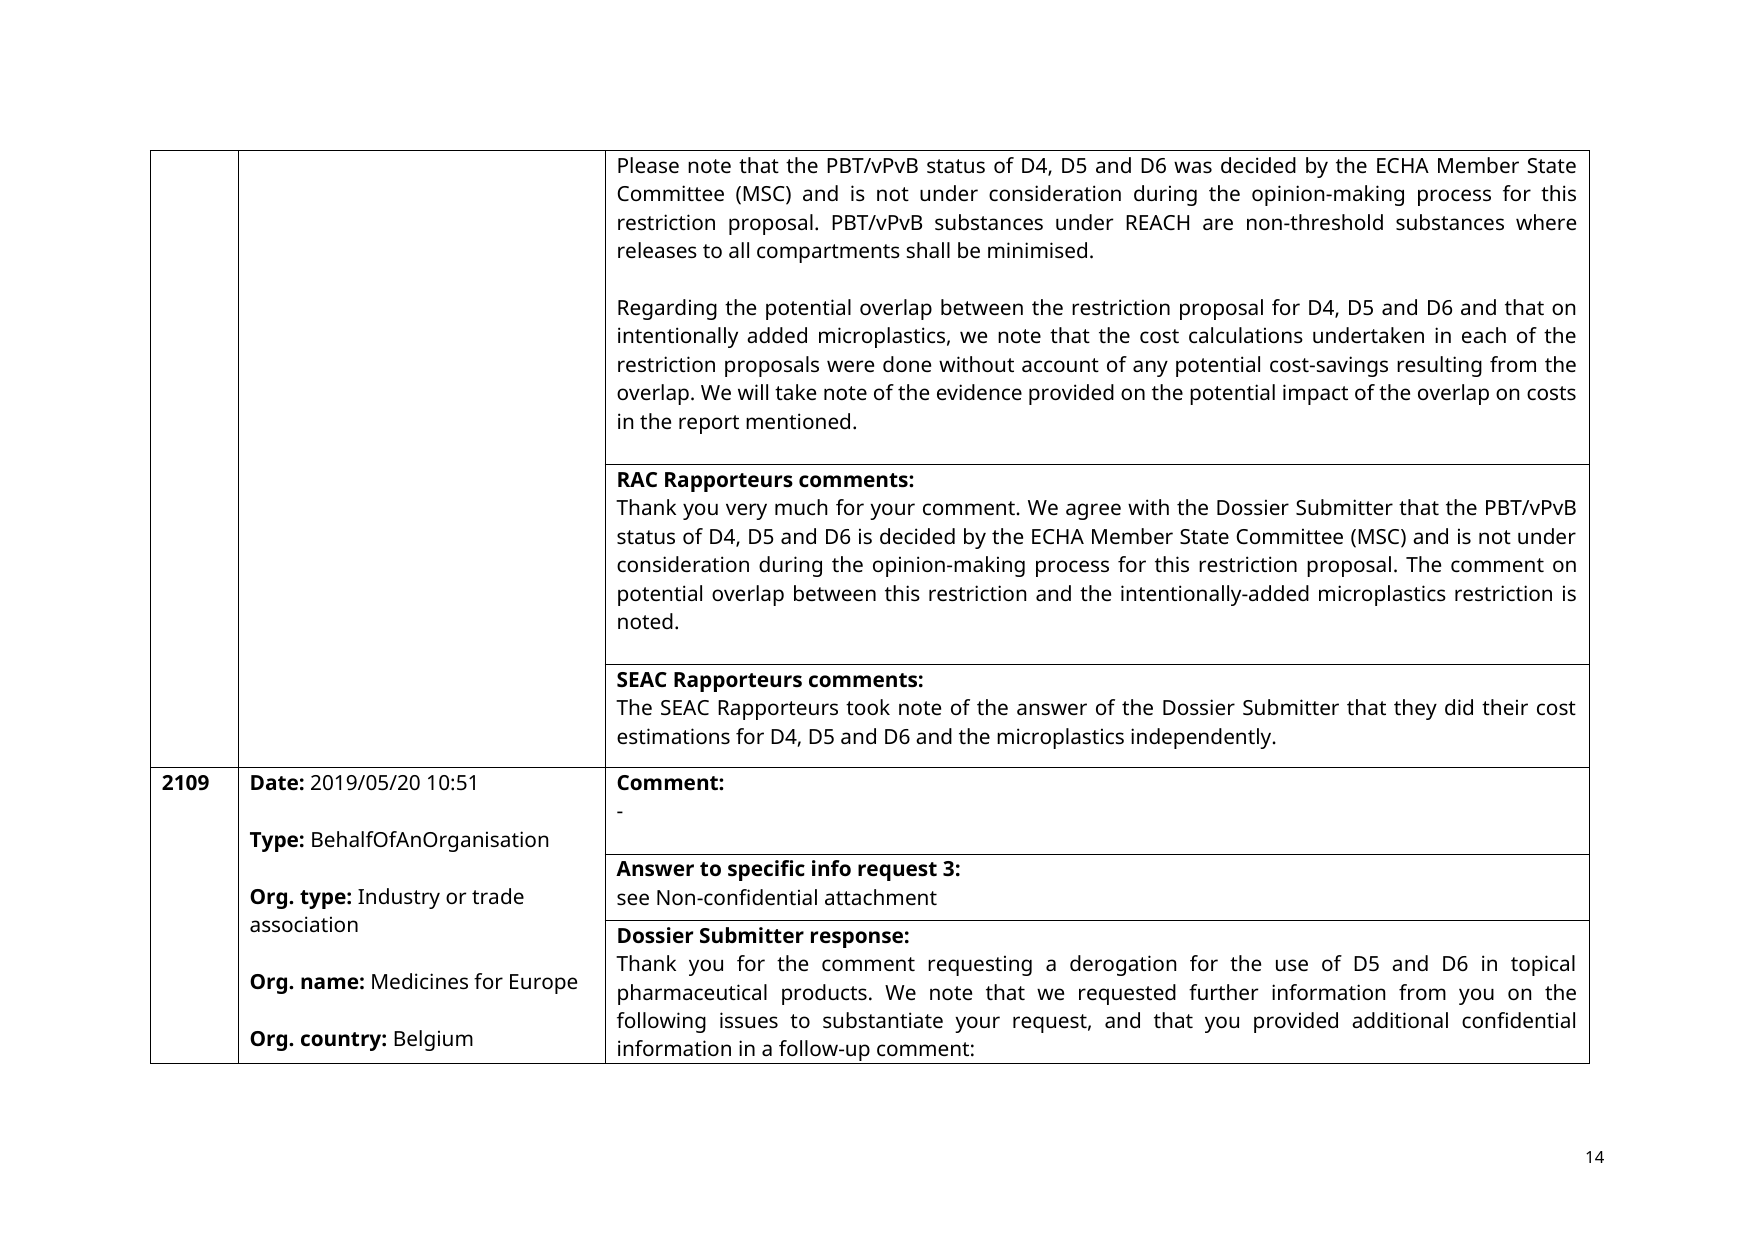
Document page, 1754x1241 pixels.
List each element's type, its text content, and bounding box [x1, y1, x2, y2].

table_cell Date: 2019/05/20 10:51 Type: BehalfOfAnOrganisation Org. type: Industry or trade association Org. name: Medicines for Europe Org. country: Belgium Attachment: [239, 768, 605, 1063]
table_cell SEAC Rapporteurs comments: The SEAC Rapporteurs took note of the answer of the Dossier Submitter that they did their cost estimations for D4, D5 and D6 and the microplastics independently. [606, 665, 1589, 767]
table_cell Comment: - [606, 768, 1589, 853]
table_cell RAC Rapporteurs comments: Thank you very much for your comment. We agree with the Dossier Submitter that the PBT/vPvB status of D4, D5 and D6 is decided by the ECHA Member State Committee (MSC) and is not under consideration during the opinion-making process for this restriction proposal. The comment on potential overlap between this restriction and the intentionally-added microplastics restriction is noted. [606, 465, 1589, 664]
table_cell Answer to specific info request 3: see Non-confidential attachment [606, 855, 1589, 920]
table_cell 2109 [151, 768, 238, 1063]
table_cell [606, 921, 1589, 1063]
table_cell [606, 151, 1589, 464]
